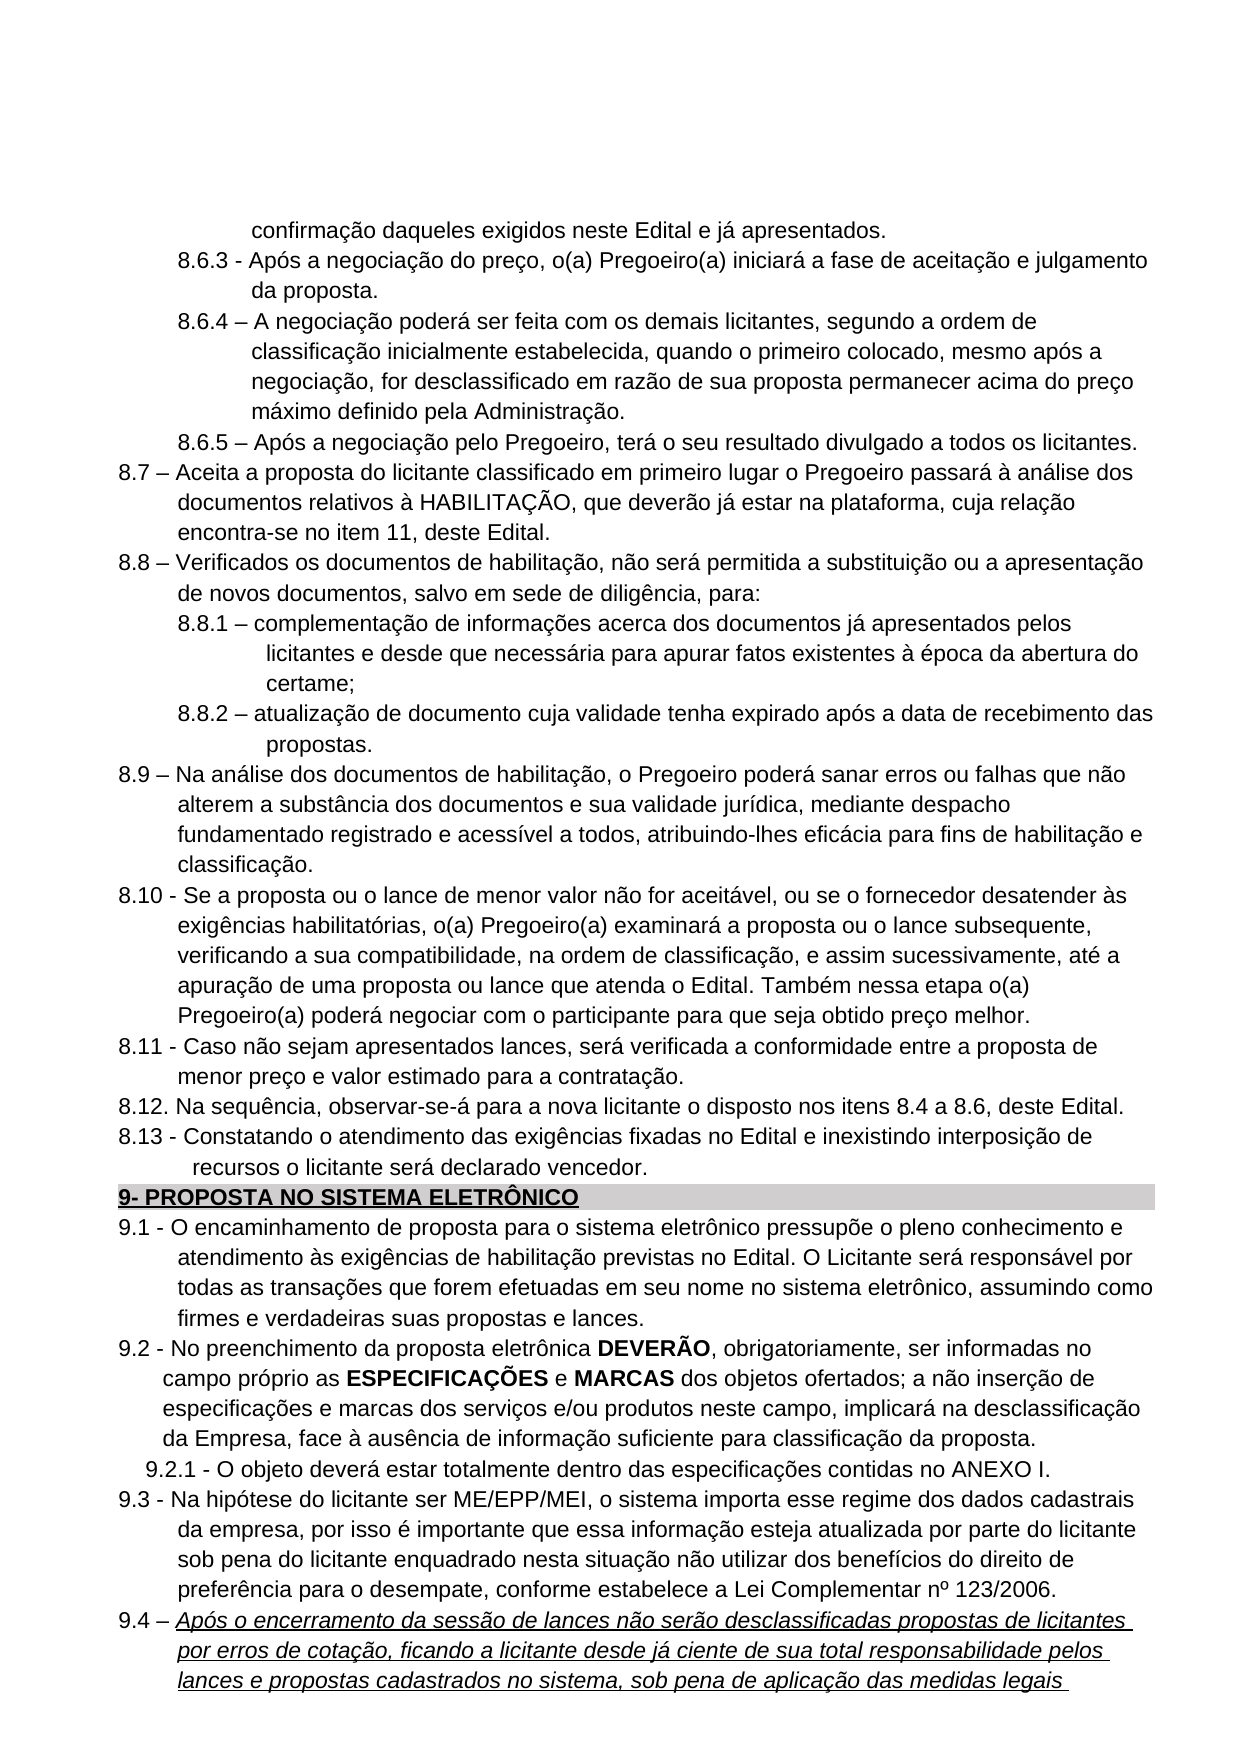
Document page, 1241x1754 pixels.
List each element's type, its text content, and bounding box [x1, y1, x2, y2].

text 8.13 - Constatando o atendimento das exigências fixadas no Edital e inexistindo interposição de recursos o licitante será declarado vencedor. [118, 1123, 1155, 1180]
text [177, 217, 1155, 243]
text 9- PROPOSTA NO SISTEMA ELETRÔNICO [118, 1184, 1155, 1210]
text 8.11 - Caso não sejam apresentados lances, será verificada a conformidade entre a proposta de menor preço e valor estimado para a contratação. [118, 1033, 1155, 1089]
text 8.10 - Se a proposta ou o lance de menor valor não for aceitável, ou se o fornecedor desatender às exigências habilitatórias, o(a) Pregoeiro(a) examinará a proposta ou o lance subsequente, verificando a sua compatibilidade, na ordem de classificação, e assim sucessivamente, até a apuração de uma proposta ou lance que atenda o Edital. Também nessa etapa o(a) Pregoeiro(a) poderá negociar com o participante para que seja obtido preço melhor. [118, 882, 1155, 1029]
text 8.6.4 – A negociação poderá ser feita com os demais licitantes, segundo a ordem de classificação inicialmente estabelecida, quando o primeiro colocado, mesmo após a negociação, for desclassificado em razão de sua proposta permanecer acima do preço máximo definido pela Administração. [177, 308, 1155, 425]
text 8.9 – Na análise dos documentos de habilitação, o Pregoeiro poderá sanar erros ou falhas que não alterem a substância dos documentos e sua validade jurídica, mediante despacho fundamentado registrado e acessível a todos, atribuindo-lhes eficácia para fins de habilitação e classificação. [118, 761, 1155, 878]
text 8.8 – Verificados os documentos de habilitação, não será permitida a substituição ou a apresentação de novos documentos, salvo em sede de diligência, para: [118, 549, 1155, 606]
text 8.12. Na sequência, observar-se-á para a nova licitante o disposto nos itens 8.4 a 8.6, deste Edital. [118, 1093, 1155, 1119]
text 8.8.1 – complementação de informações acerca dos documentos já apresentados pelos licitantes e desde que necessária para apurar fatos existentes à época da abertura do certame; [177, 610, 1155, 697]
text 8.6.5 – Após a negociação pelo Pregoeiro, terá o seu resultado divulgado a todos os licitantes. [177, 428, 1155, 455]
text 9.2.1 - O objeto deverá estar totalmente dentro das especificações contidas no ANEXO I. [145, 1456, 1155, 1482]
text 9.3 - Na hipótese do licitante ser ME/EPP/MEI, o sistema importa esse regime dos dados cadastrais da empresa, por isso é importante que essa informação esteja atualizada por parte do licitante sob pena do licitante enquadrado nesta situação não utilizar dos benefícios do direito de preferência para o desempate, conforme estabelece a Lei Complementar nº 123/2006. [118, 1486, 1155, 1603]
text 8.6.3 - Após a negociação do preço, o(a) Pregoeiro(a) iniciará a fase de aceitação e julgamento da proposta. [177, 247, 1155, 304]
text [118, 1607, 1155, 1693]
text 9.2 - No preenchimento da proposta eletrônica DEVERÃO, obrigatoriamente, ser informadas no campo próprio as ESPECIFICAÇÕES e MARCAS dos objetos ofertados; a não inserção de especificações e marcas dos serviços e/ou produtos neste campo, implicará na desclassificação da Empresa, face à ausência de informação suficiente para classificação da proposta. [118, 1335, 1155, 1452]
text 8.7 – Aceita a proposta do licitante classificado em primeiro lugar o Pregoeiro passará à análise dos documentos relativos à HABILITAÇÃO, que deverão já estar na plataforma, cuja relação encontra-se no item 11, deste Edital. [118, 459, 1155, 546]
text 9.1 - O encaminhamento de proposta para o sistema eletrônico pressupõe o pleno conhecimento e atendimento às exigências de habilitação previstas no Edital. O Licitante será responsável por todas as transações que forem efetuadas em seu nome no sistema eletrônico, assumindo como firmes e verdadeiras suas propostas e lances. [118, 1214, 1155, 1331]
text 8.8.2 – atualização de documento cuja validade tenha expirado após a data de recebimento das propostas. [177, 700, 1155, 757]
